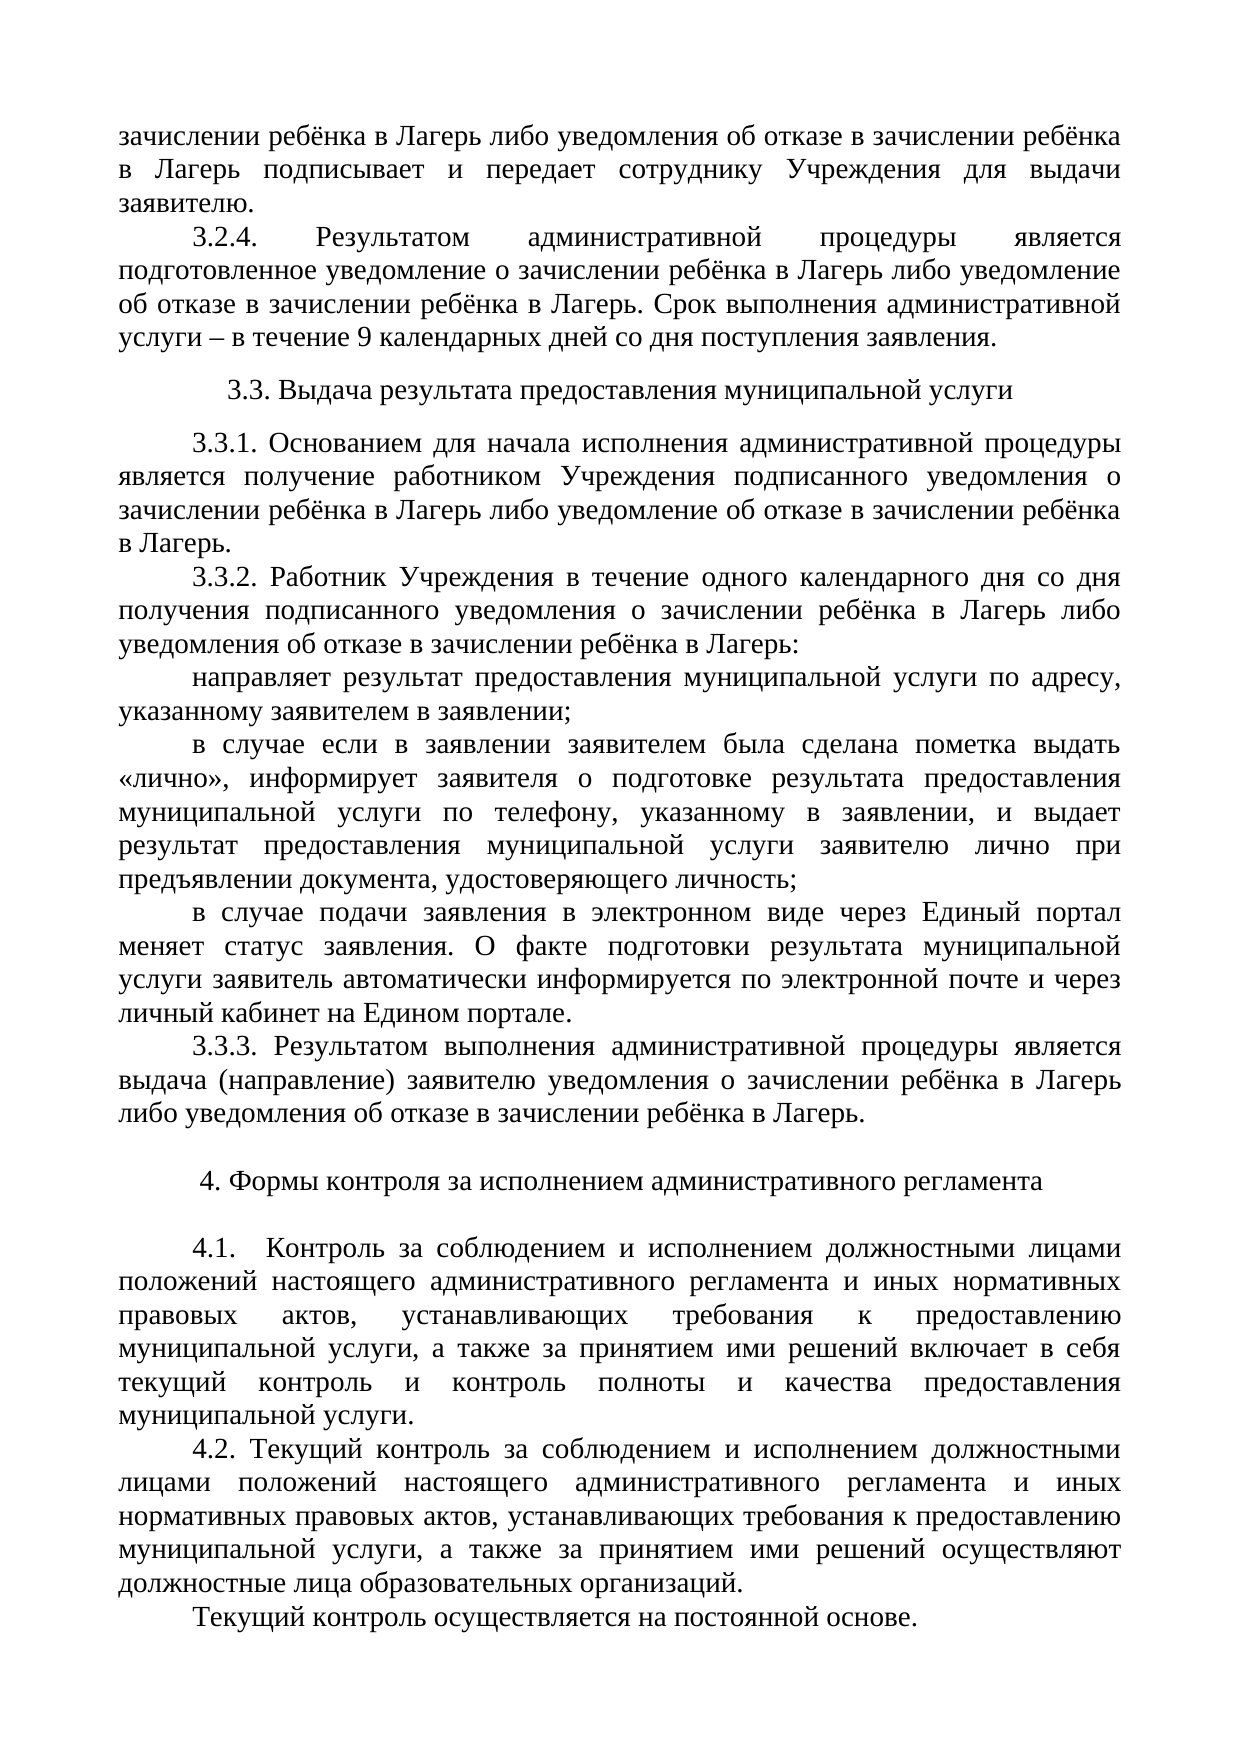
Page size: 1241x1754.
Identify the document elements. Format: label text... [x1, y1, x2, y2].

text 4.1. Контроль за соблюдением и исполнением должностными лицами положений настоящего административного регламента и иных нормативных правовых актов, устанавливающих требования к предоставлению муниципальной услуги, а также за принятием ими решений включает в себя текущий контроль и контроль полноты и качества предоставления муниципальной услуги. [118, 1230, 1122, 1431]
text 3.3.3. Результатом выполнения административной процедуры является выдача (направление) заявителю уведомления о зачислении ребёнка в Лагерь либо уведомления об отказе в зачислении ребёнка в Лагерь. [118, 1028, 1122, 1129]
text Текущий контроль осуществляется на постоянной основе. [118, 1599, 1122, 1632]
text 4.2. Текущий контроль за соблюдением и исполнением должностными лицами положений настоящего административного регламента и иных нормативных правовых актов, устанавливающих требования к предоставлению муниципальной услуги, а также за принятием ими решений осуществляют должностные лица образовательных организаций. [118, 1431, 1122, 1599]
text 3.3.2. Работник Учреждения в течение одного календарного дня со дня получения подписанного уведомления о зачислении ребёнка в Лагерь либо уведомления об отказе в зачислении ребёнка в Лагерь: [118, 559, 1122, 659]
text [118, 118, 1122, 219]
text в случае если в заявлении заявителем была сделана пометка выдать «лично», информирует заявителя о подготовке результата предоставления муниципальной услуги по телефону, указанному в заявлении, и выдает результат предоставления муниципальной услуги заявителю лично при предъявлении документа, удостоверяющего личность; [118, 727, 1122, 894]
text в случае подачи заявления в электронном виде через Единый портал меняет статус заявления. О факте подготовки результата муниципальной услуги заявитель автоматически информируется по электронной почте и через личный кабинет на Едином портале. [118, 894, 1122, 1028]
text направляет результат предоставления муниципальной услуги по адресу, указанному заявителем в заявлении; [118, 659, 1122, 727]
text 3.2.4. Результатом административной процедуры является подготовленное уведомление о зачислении ребёнка в Лагерь либо уведомление об отказе в зачислении ребёнка в Лагерь. Срок выполнения административной услуги – в течение 9 календарных дней со дня поступления заявления. [118, 219, 1122, 353]
text 3.3. Выдача результата предоставления муниципальной услуги [118, 372, 1122, 406]
text 4. Формы контроля за исполнением административного регламента [118, 1163, 1122, 1196]
text 3.3.1. Основанием для начала исполнения административной процедуры является получение работником Учреждения подписанного уведомления о зачислении ребёнка в Лагерь либо уведомление об отказе в зачислении ребёнка в Лагерь. [118, 425, 1122, 559]
